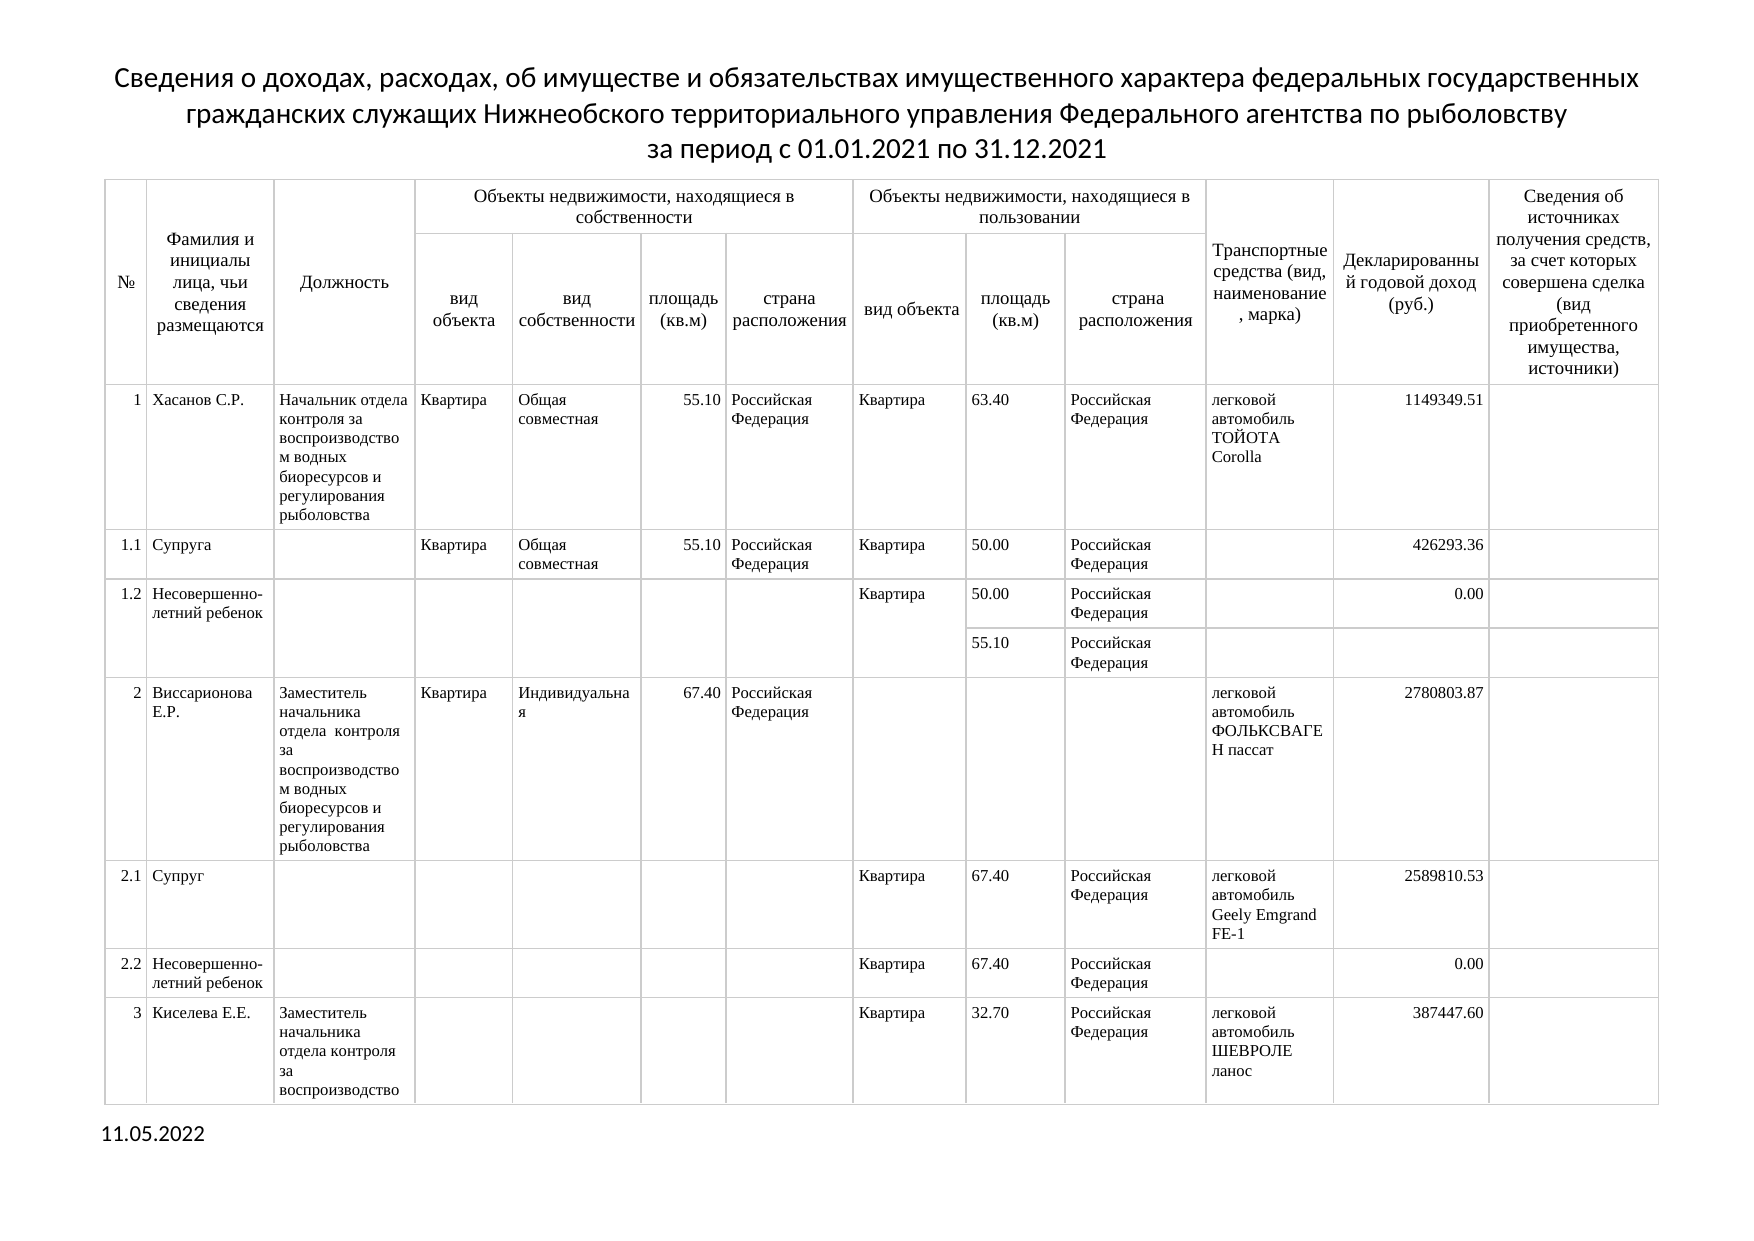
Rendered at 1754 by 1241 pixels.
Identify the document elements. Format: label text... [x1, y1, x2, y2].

table_cell 67.40 [967, 861, 1064, 947]
table_cell площадь (кв.м) [642, 234, 725, 383]
table_cell Российская Федерация [727, 385, 852, 528]
table_cell легковой автомобиль Geely Emgrand FE-1 [1207, 861, 1333, 947]
table_cell [1490, 861, 1658, 947]
table_cell [1490, 629, 1658, 676]
table_cell Квартира [416, 678, 512, 860]
table_cell [1490, 949, 1658, 997]
table_cell [727, 998, 852, 1103]
table_cell 2.2 [106, 949, 146, 997]
table_cell [1334, 629, 1488, 676]
table_cell 55.10 [642, 385, 725, 528]
table_cell 426293.36 [1334, 530, 1488, 578]
table_cell страна расположения [727, 234, 852, 383]
table_cell легковой автомобиль ТОЙОТА Corolla [1207, 385, 1333, 528]
table_cell [513, 861, 640, 947]
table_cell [1066, 998, 1205, 1103]
table_cell [275, 580, 414, 676]
table_cell 0.00 [1334, 949, 1488, 997]
table_cell 55.10 [967, 629, 1064, 676]
table_cell 2.1 [106, 861, 146, 947]
table_cell [1490, 678, 1658, 860]
table_cell Российская Федерация [727, 678, 852, 860]
table_cell [513, 580, 640, 676]
table_cell Квартира [416, 530, 512, 578]
table_cell 2780803.87 [1334, 678, 1488, 860]
table_header Транспортные средства (вид, наименование, марка) [1207, 180, 1333, 383]
table_cell 50.00 [967, 580, 1064, 627]
table_cell 32.70 [967, 998, 1064, 1103]
table_cell [642, 580, 725, 676]
table_cell 67.40 [967, 949, 1064, 997]
table_cell вид объекта [416, 234, 512, 383]
table_cell вид объекта [854, 234, 965, 383]
table_cell [642, 949, 725, 997]
table_cell Российская Федерация [1066, 861, 1205, 947]
table_cell страна расположения [1066, 234, 1205, 383]
table_header № [106, 180, 146, 383]
table_cell вид собственности [513, 234, 640, 383]
table_cell Квартира [854, 861, 965, 947]
table_cell [727, 949, 852, 997]
table_cell [513, 949, 640, 997]
table_cell [416, 998, 512, 1103]
table_cell [1207, 530, 1333, 578]
table_cell Несовершенно-летний ребенок [147, 949, 273, 997]
table_cell Российская Федерация [1066, 385, 1205, 528]
table_cell [416, 949, 512, 997]
table_cell [727, 861, 852, 947]
table_cell [727, 580, 852, 676]
table_cell Общая совместная [513, 385, 640, 528]
table_cell площадь (кв.м) [967, 234, 1064, 383]
table_header Объекты недвижимости, находящиеся в пользовании [854, 180, 1205, 232]
table_cell [642, 998, 725, 1103]
table_cell [967, 678, 1064, 860]
table_cell [1490, 580, 1658, 627]
table_cell 1.1 [106, 530, 146, 578]
table_cell [854, 678, 965, 860]
table_cell легковой автомобиль ФОЛЬКСВАГЕН пассат [1207, 678, 1333, 860]
table_cell 0.00 [1334, 580, 1488, 627]
table_header Сведения об источниках получения средств, за счет которых совершена сделка (вид приобретенного имущества, источники) [1490, 180, 1658, 383]
table_header Объекты недвижимости, находящиеся в собственности [416, 180, 852, 232]
table_cell [642, 861, 725, 947]
table_cell Несовершенно-летний ребенок [147, 580, 273, 676]
table_cell [1490, 385, 1658, 528]
table_cell Квартира [854, 385, 965, 528]
table_header Фамилия и инициалы лица, чьи сведения размещаются [147, 180, 273, 383]
table_cell Супруга [147, 530, 273, 578]
table_cell [1066, 678, 1205, 860]
table_cell 1 [106, 385, 146, 528]
table_cell [1207, 580, 1333, 627]
table_cell [513, 998, 640, 1103]
table_cell [1490, 998, 1658, 1103]
table_cell Индивидуальная [513, 678, 640, 860]
table_cell 3 [106, 998, 146, 1103]
table_cell Квартира [854, 998, 965, 1103]
table_cell Начальник отдела контроля за воспроизводством водных биоресурсов и регулирования рыболовства [275, 385, 414, 528]
table_cell [416, 861, 512, 947]
table_cell [1207, 629, 1333, 676]
table_cell [1207, 949, 1333, 997]
table_cell Квартира [854, 530, 965, 578]
text Сведения о доходах, расходах, об имуществе и обязательствах имущественного характера федеральных государственных гражданских служащих Нижнеобского территориального управления Федерального агентства по рыболовству [100, 59, 1653, 130]
table_header Декларированный годовой доход (руб.) [1334, 180, 1488, 383]
table_cell [416, 580, 512, 676]
table_cell 1149349.51 [1334, 385, 1488, 528]
table_cell Российская Федерация [1066, 530, 1205, 578]
table_cell 2589810.53 [1334, 861, 1488, 947]
table_cell 67.40 [642, 678, 725, 860]
table_cell Российская Федерация [1066, 949, 1205, 997]
table_cell Киселева Е.Е. [147, 998, 273, 1103]
table_cell Cупруг [147, 861, 273, 947]
table_cell Квартира [416, 385, 512, 528]
table_cell 63.40 [967, 385, 1064, 528]
table_cell Общая совместная [513, 530, 640, 578]
table_cell [1490, 530, 1658, 578]
table_cell Квартира [854, 949, 965, 997]
table_cell Квартира [854, 580, 965, 676]
table_cell [275, 861, 414, 947]
text за период с 01.01.2021 по 31.12.2021 [100, 130, 1653, 166]
table_cell [275, 949, 414, 997]
table_header Должность [275, 180, 414, 383]
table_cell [275, 998, 414, 1103]
table_cell Российская Федерация [1066, 629, 1205, 676]
table_cell Хасанов С.Р. [147, 385, 273, 528]
table_cell Виссарионова Е.Р. [147, 678, 273, 860]
table_cell 50.00 [967, 530, 1064, 578]
table_cell 2 [106, 678, 146, 860]
table_cell [275, 530, 414, 578]
table_cell 387447.60 [1334, 998, 1488, 1103]
table_cell 55.10 [642, 530, 725, 578]
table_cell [1207, 998, 1333, 1103]
table_cell 1.2 [106, 580, 146, 676]
table_cell Российская Федерация [1066, 580, 1205, 627]
table_cell Российская Федерация [727, 530, 852, 578]
table_cell Заместитель начальника отдела контроля за воспроизводством водных биоресурсов и регулирования рыболовства [275, 678, 414, 860]
